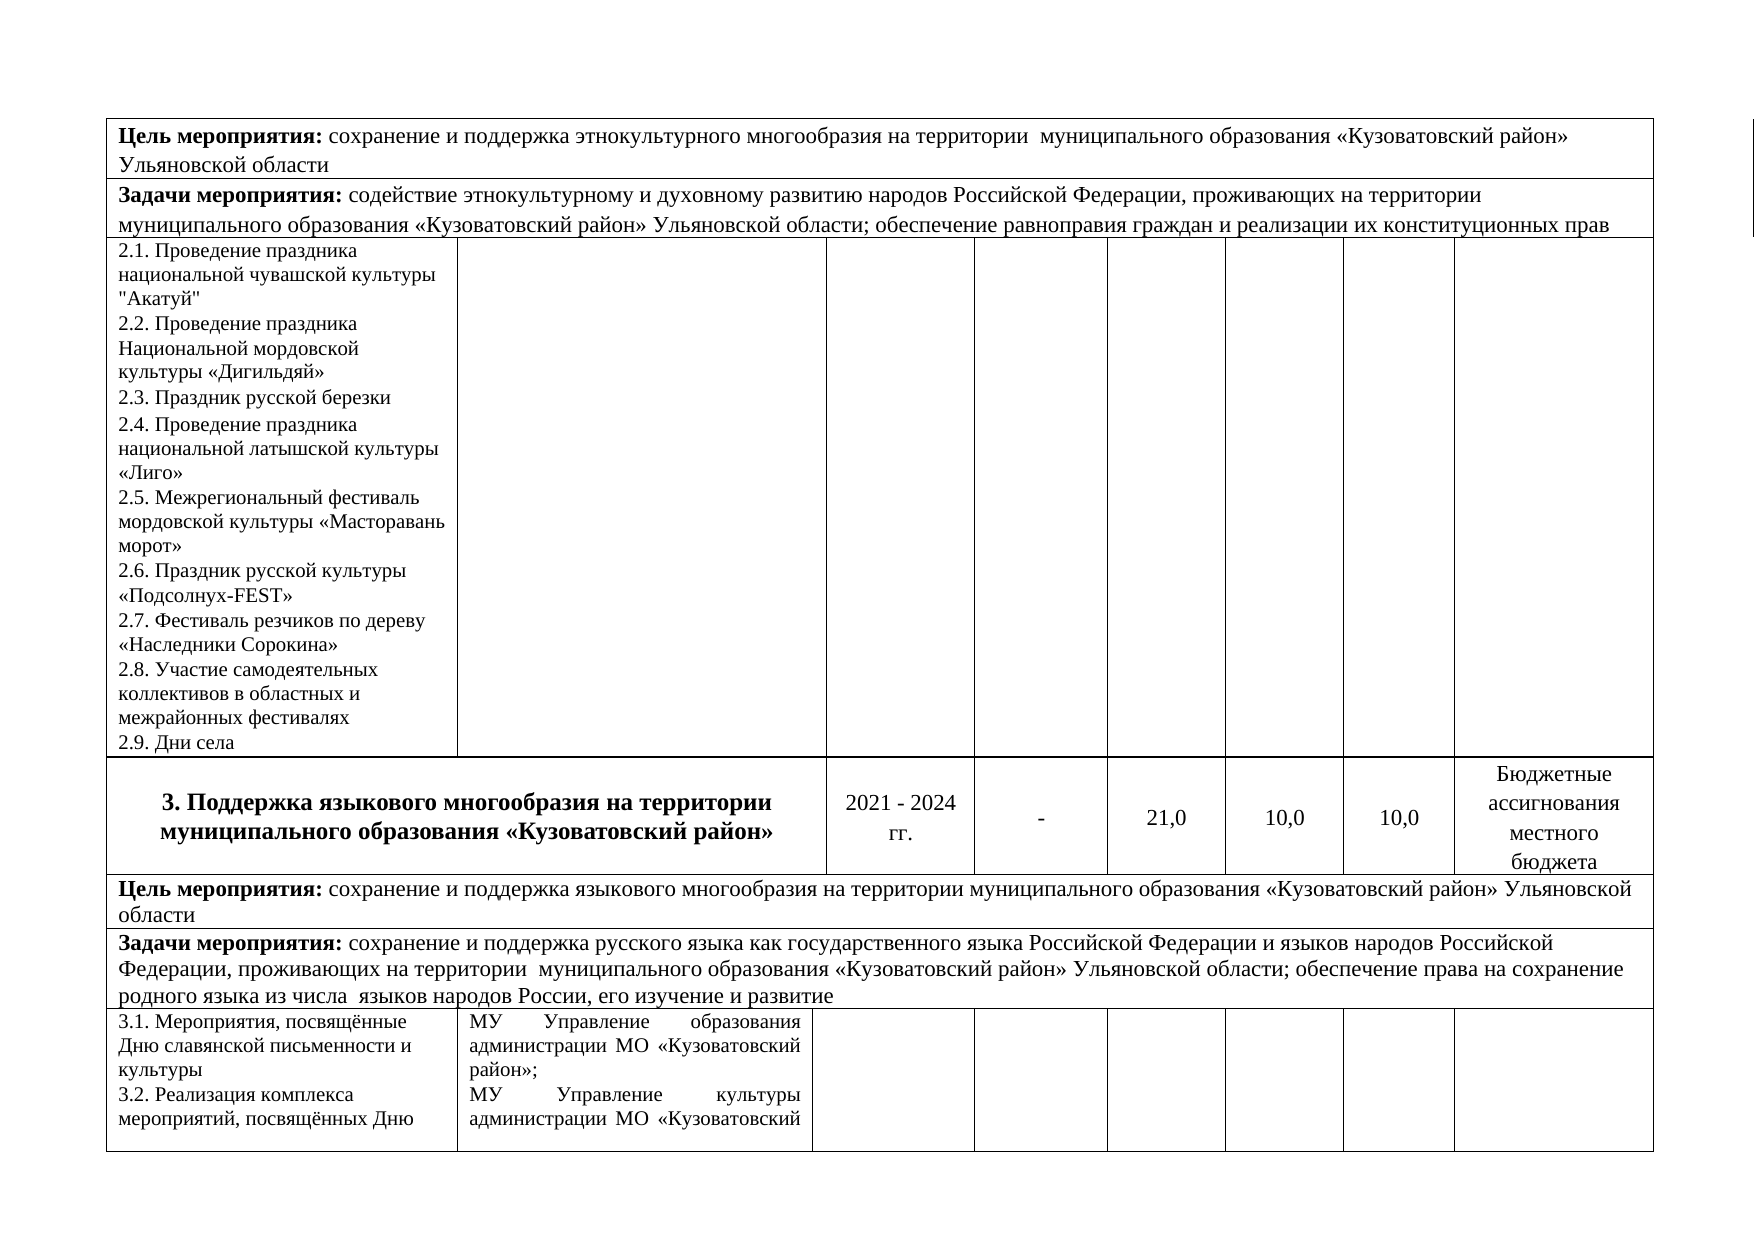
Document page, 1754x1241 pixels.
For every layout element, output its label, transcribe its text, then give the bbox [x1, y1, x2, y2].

table_cell - [975, 758, 1107, 874]
table_cell Задачи мероприятия: сохранение и поддержка русского языка как государственного языка Российской Федерации и языков народов Российской Федерации, проживающих на территории муниципального образования «Кузоватовский район» Ульяновской области; обеспечение права на сохранение родного языка из числа языков народов России, его изучение и развитие [107, 929, 1653, 1008]
table_cell 3. Поддержка языкового многообразия на территории муниципального образования «Кузоватовский район» [107, 758, 826, 874]
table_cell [458, 1081, 812, 1151]
table_cell 10,0 [1226, 758, 1343, 874]
table_cell Цель мероприятия: сохранение и поддержка языкового многообразия на территории муниципального образования «Кузоватовский район» Ульяновской области [107, 875, 1653, 928]
table_cell 3.1. Мероприятия, посвящённые Дню славянской письменности и культуры [107, 1009, 457, 1081]
table_cell 2.3. Праздник русской березки [107, 384, 457, 411]
table_cell [1455, 238, 1653, 756]
table_cell [1654, 118, 1754, 237]
table_cell [458, 238, 826, 756]
table_cell Цель мероприятия: сохранение и поддержка этнокультурного многообразия на территории муниципального образования «Кузоватовский район» Ульяновской области [107, 119, 1653, 178]
table_cell [1226, 238, 1343, 756]
table_cell [1344, 238, 1454, 756]
table_cell [975, 1009, 1107, 1151]
table_cell [1108, 1009, 1225, 1151]
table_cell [107, 1081, 457, 1151]
table_cell 2.8. Участие самодеятельных коллективов в областных и межрайонных фестивалях [107, 656, 457, 729]
table_cell 2.2. Проведение праздника Национальной мордовской культуры «Дигильдяй» [107, 310, 457, 383]
table_cell [827, 238, 974, 756]
table_cell [1344, 1009, 1454, 1151]
table_cell МУ Управление образования администрации МО «Кузоватовский район»; [458, 1009, 812, 1081]
table_cell 21,0 [1108, 758, 1225, 874]
table_cell [1455, 1009, 1653, 1151]
table_cell 2.6. Праздник русской культуры «Подсолнух-FEST» [107, 558, 457, 607]
table_cell 2021 - 2024 гг. [827, 758, 974, 874]
table_cell [1108, 238, 1225, 756]
table_cell 2.7. Фестиваль резчиков по дереву «Наследники Сорокина» [107, 607, 457, 656]
table_cell 2.1. Проведение праздника национальной чувашской культуры "Акатуй" [107, 238, 457, 310]
table_cell 2.5. Межрегиональный фестиваль мордовской культуры «Масторавань морот» [107, 484, 457, 557]
table_cell [813, 1009, 974, 1151]
table_cell [975, 238, 1107, 756]
table_cell 2.4. Проведение праздника национальной латышской культуры «Лиго» [107, 411, 457, 484]
table_cell 2.9. Дни села [107, 729, 457, 756]
table_cell Бюджетные ассигнования местного бюджета [1455, 758, 1653, 874]
table_cell 10,0 [1344, 758, 1454, 874]
table_cell Задачи мероприятия: содействие этнокультурному и духовному развитию народов Российской Федерации, проживающих на территории муниципального образования «Кузоватовский район» Ульяновской области; обеспечение равноправия граждан и реализации их конституционных прав [107, 179, 1653, 237]
table_cell [1226, 1009, 1343, 1151]
